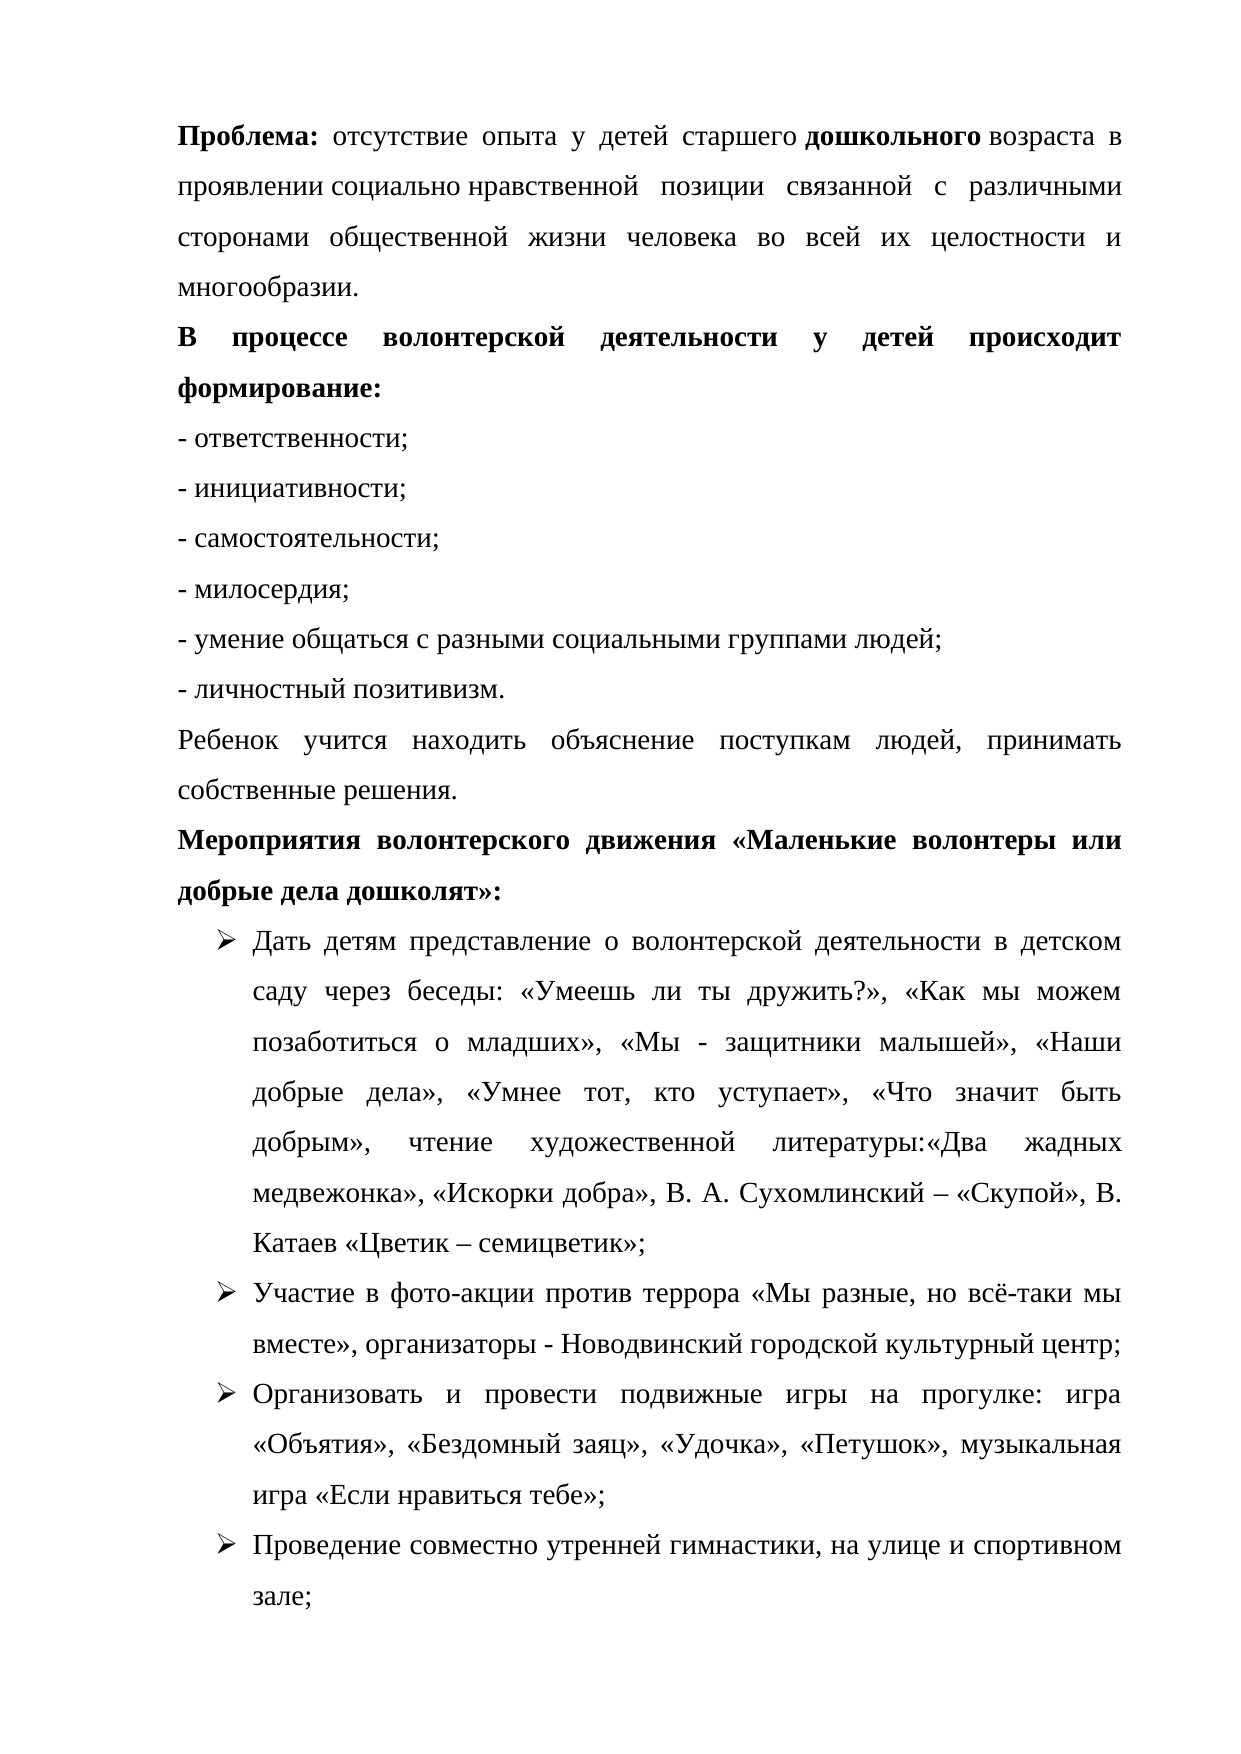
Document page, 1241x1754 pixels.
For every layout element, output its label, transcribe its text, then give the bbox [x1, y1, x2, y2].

text - инициативности; [177, 470, 1122, 504]
list Проведение совместно утренней гимнастики, на улице и спортивном зале; [215, 1527, 1122, 1611]
list Дать детям представление о волонтерской деятельности в детском саду через беседы: «Умеешь ли ты дружить?», «Как мы можем позаботиться о младших», «Мы - защитники малышей», «Наши добрые дела», «Умнее тот, кто уступает», «Что значит быть добрым», чтение художественной литературы:«Два жадных медвежонка», «Искорки добра», В. А. Сухомлинский – «Скупой», В. Катаев «Цветик – семицветик»; [215, 923, 1122, 1259]
text Проблема: отсутствие опыта у детей старшего дошкольного возраста в проявлении социально нравственной позиции связанной с различными сторонами общественной жизни человека во всей их целостности и многообразии. [177, 118, 1122, 303]
text В процессе волонтерской деятельности у детей происходит формирование: [177, 319, 1122, 403]
text Мероприятия волонтерского движения «Маленькие волонтеры или добрые дела дошколят»: [177, 822, 1122, 906]
text - ответственности; [177, 420, 1122, 453]
text - умение общаться с разными социальными группами людей; [177, 621, 1122, 655]
text - милосердия; [177, 571, 1122, 604]
text - личностный позитивизм. [177, 672, 1122, 705]
list Организовать и провести подвижные игры на прогулке: игра «Объятия», «Бездомный заяц», «Удочка», «Петушок», музыкальная игра «Если нравиться тебе»; [215, 1376, 1122, 1510]
list Участие в фото-акции против террора «Мы разные, но всё-таки мы вместе», организаторы - Новодвинский городской культурный центр; [215, 1275, 1122, 1359]
text Ребенок учится находить объяснение поступкам людей, принимать собственные решения. [177, 722, 1122, 806]
text - самостоятельности; [177, 521, 1122, 554]
